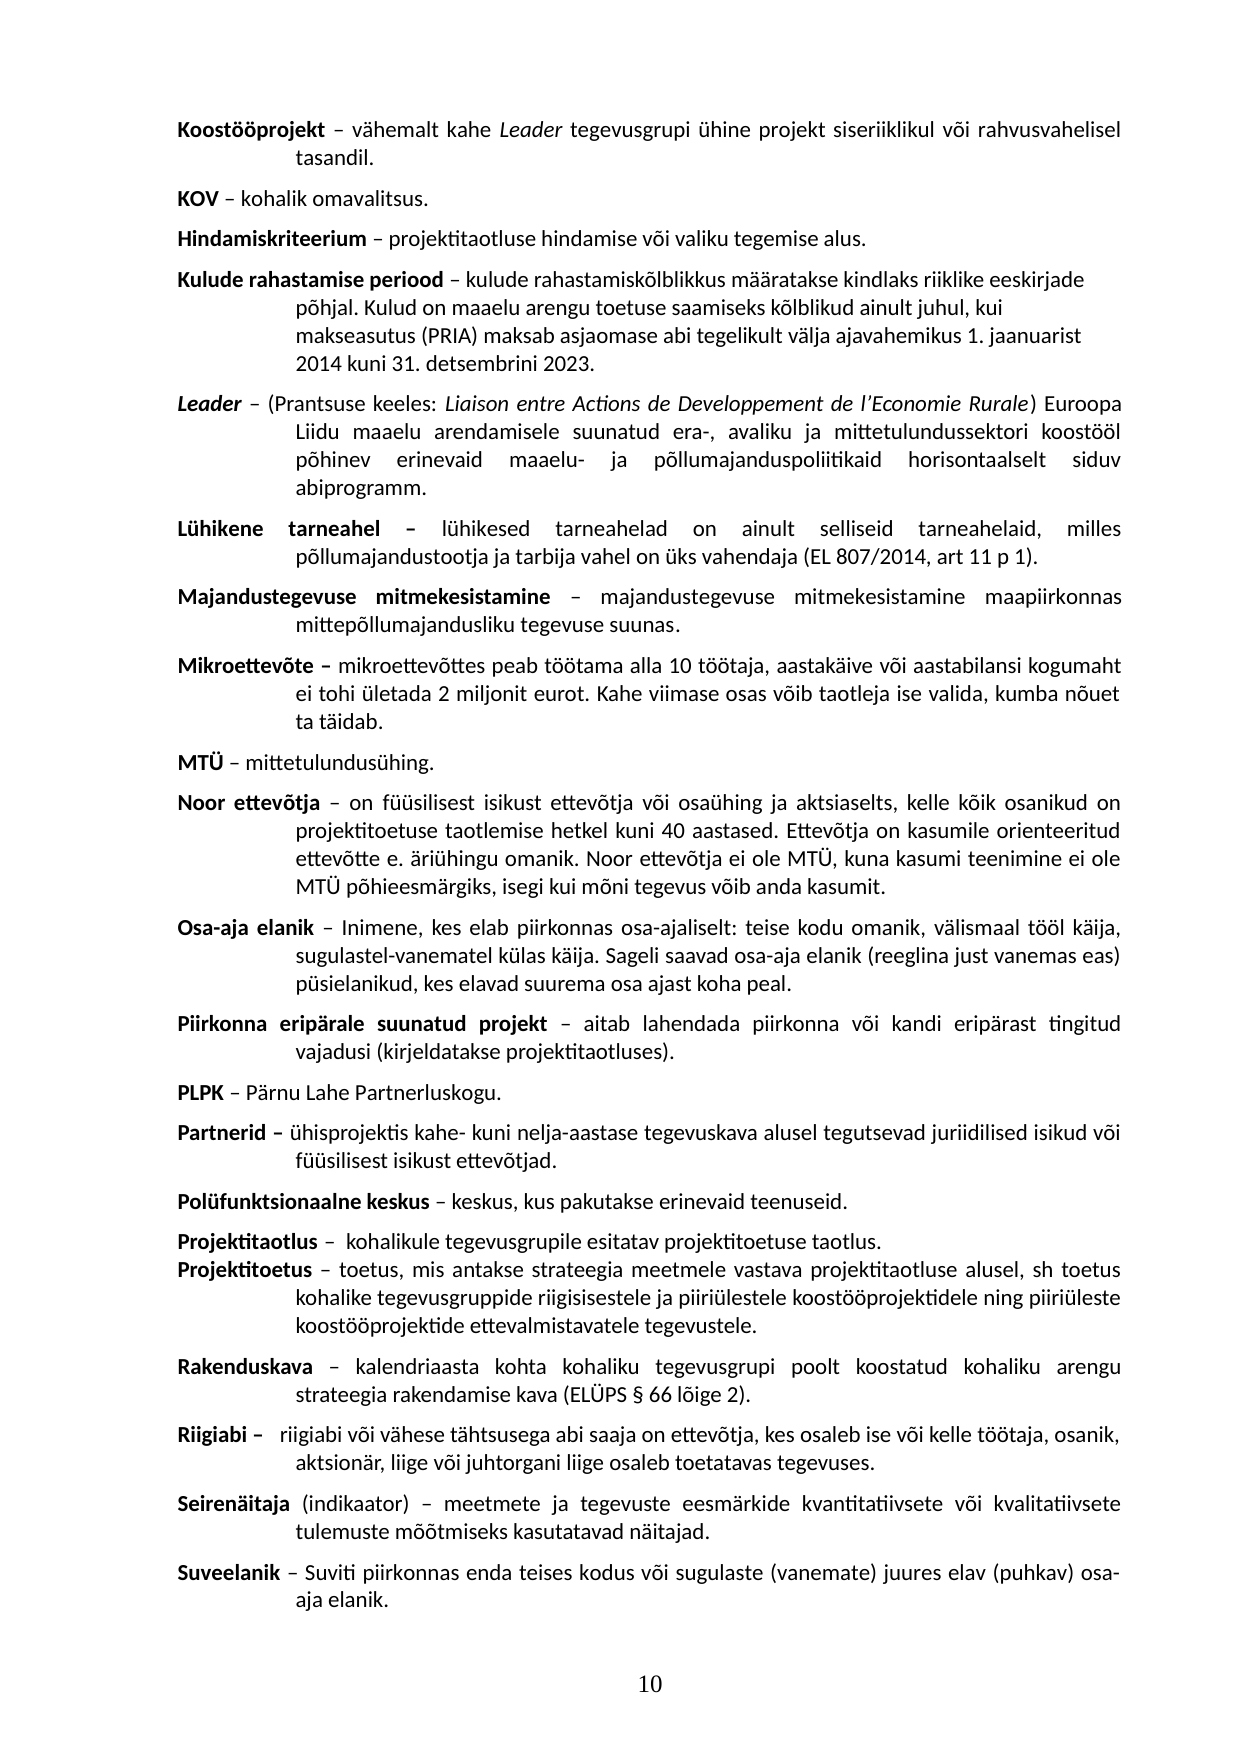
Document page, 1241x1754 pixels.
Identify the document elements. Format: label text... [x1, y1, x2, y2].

text Leader – (Prantsuse keeles: Liaison entre Actions de Developpement de l’Economie Rurale) Euroopa Liidu maaelu arendamisele suunatud era-, avaliku ja mittetulundussektori koostööl põhinev erinevaid maaelu- ja põllumajanduspoliitikaid horisontaalselt siduv abiprogramm. [177, 389, 1122, 501]
text Mikroettevõte – mikroettevõttes peab töötama alla 10 töötaja, aastakäive või aastabilansi kogumaht ei tohi ületada 2 miljonit eurot. Kahe viimase osas võib taotleja ise valida, kumba nõuet ta täidab. [177, 651, 1122, 735]
text Hindamiskriteerium – projektitaotluse hindamise või valiku tegemise alus. [177, 224, 1122, 252]
text Riigiabi – riigiabi või vähese tähtsusega abi saaja on ettevõtja, kes osaleb ise või kelle töötaja, osanik, aktsionär, liige või juhtorgani liige osaleb toetatavas tegevuses. [177, 1421, 1122, 1477]
text Kulude rahastamise periood – kulude rahastamiskõlblikkus määratakse kindlaks riiklike eeskirjade põhjal. Kulud on maaelu arengu toetuse saamiseks kõlblikud ainult juhul, kui makseasutus (PRIA) maksab asjaomase abi tegelikult välja ajavahemikus 1. jaanuarist 2014 kuni 31. detsembrini 2023. [177, 265, 1122, 377]
text Osa-aja elanik – Inimene, kes elab piirkonnas osa-ajaliselt: teise kodu omanik, välismaal tööl käija, sugulastel-vanematel külas käija. Sageli saavad osa-aja elanik (reeglina just vanemas eas) püsielanikud, kes elavad suurema osa ajast koha peal. [177, 913, 1122, 997]
text Koostööprojekt – vähemalt kahe Leader tegevusgrupi ühine projekt siseriiklikul või rahvusvahelisel tasandil. [177, 115, 1122, 171]
text PLPK – Pärnu Lahe Partnerluskogu. [177, 1078, 1122, 1106]
text Partnerid – ühisprojektis kahe- kuni nelja-aastase tegevuskava alusel tegutsevad juriidilised isikud või füüsilisest isikust ettevõtjad. [177, 1118, 1122, 1174]
text Seirenäitaja (indikaator) – meetmete ja tegevuste eesmärkide kvantitatiivsete või kvalitatiivsete tulemuste mõõtmiseks kasutatavad näitajad. [177, 1489, 1122, 1545]
text KOV – kohalik omavalitsus. [177, 184, 1122, 212]
text Suveelanik – Suviti piirkonnas enda teises kodus või sugulaste (vanemate) juures elav (puhkav) osa-aja elanik. [177, 1558, 1122, 1614]
text Noor ettevõtja – on füüsilisest isikust ettevõtja või osaühing ja aktsiaselts, kelle kõik osanikud on projektitoetuse taotlemise hetkel kuni 40 aastased. Ettevõtja on kasumile orienteeritud ettevõtte e. äriühingu omanik. Noor ettevõtja ei ole MTÜ, kuna kasumi teenimine ei ole MTÜ põhieesmärgiks, isegi kui mõni tegevus võib anda kasumit. [177, 788, 1122, 900]
text Rakenduskava – kalendriaasta kohta kohaliku tegevusgrupi poolt koostatud kohaliku arengu strateegia rakendamise kava (ELÜPS § 66 lõige 2). [177, 1352, 1122, 1408]
text Lühikene tarneahel – lühikesed tarneahelad on ainult selliseid tarneahelaid, milles põllumajandustootja ja tarbija vahel on üks vahendaja (EL 807/2014, art 11 p 1). [177, 514, 1122, 570]
text MTÜ – mittetulundusühing. [177, 748, 1122, 776]
text Projektitaotlus – kohalikule tegevusgrupile esitatav projektitoetuse taotlus. [177, 1227, 1122, 1255]
text Polüfunktsionaalne keskus – keskus, kus pakutakse erinevaid teenuseid. [177, 1187, 1122, 1215]
text Piirkonna eripärale suunatud projekt – aitab lahendada piirkonna või kandi eripärast tingitud vajadusi (kirjeldatakse projektitaotluses). [177, 1009, 1122, 1065]
text Projektitoetus – toetus, mis antakse strateegia meetmele vastava projektitaotluse alusel, sh toetus kohalike tegevusgruppide riigisisestele ja piiriülestele koostööprojektidele ning piiriüleste koostööprojektide ettevalmistavatele tegevustele. [177, 1255, 1122, 1339]
text Majandustegevuse mitmekesistamine – majandustegevuse mitmekesistamine maapiirkonnas mittepõllumajandusliku tegevuse suunas. [177, 582, 1122, 638]
